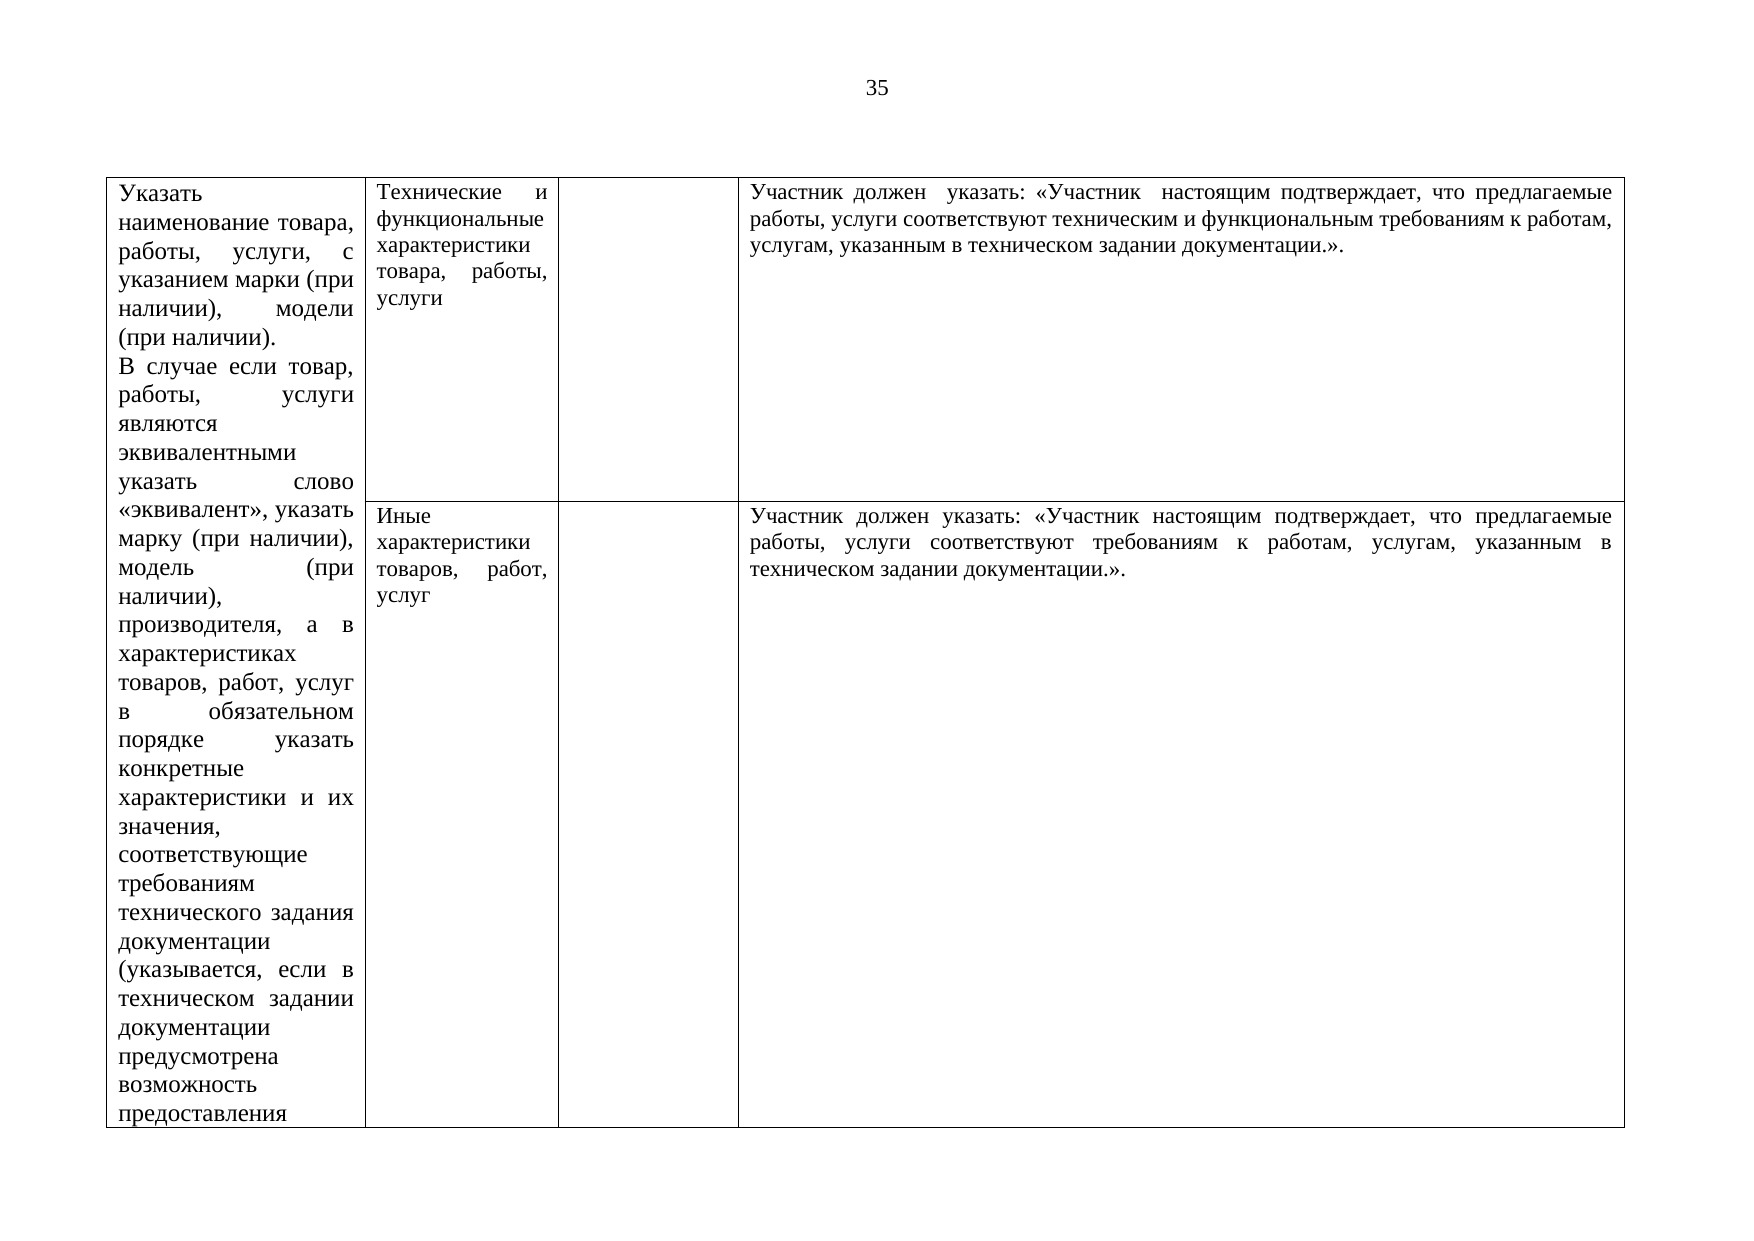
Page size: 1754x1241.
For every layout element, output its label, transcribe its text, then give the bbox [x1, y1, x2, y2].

table_cell Участник должен указать: «Участник настоящим подтверждает, что предлагаемые работы, услуги соответствуют техническим и функциональным требованиям к работам, услугам, указанным в техническом задании документации.». [739, 178, 1624, 501]
table_cell Технические и функциональные характеристики товара, работы, услуги [366, 178, 558, 501]
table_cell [366, 502, 558, 1127]
table_cell Указать наименование товара, работы, услуги, с указанием марки (при наличии), модели (при наличии). В случае если товар, работы, услуги являются эквивалентными указать слово «эквивалент», указать марку (при наличии), модель (при наличии), производителя, а в характеристиках товаров, работ, услуг в обязательном порядке указать конкретные характеристики и их значения, соответствующие требованиям технического задания документации (указывается, если в техническом задании документации предусмотрена возможность предоставления эквивалентных товаров, работ, услуг) [107, 178, 365, 1127]
table_cell [559, 178, 738, 501]
table_cell [559, 502, 738, 1127]
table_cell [739, 502, 1624, 1127]
